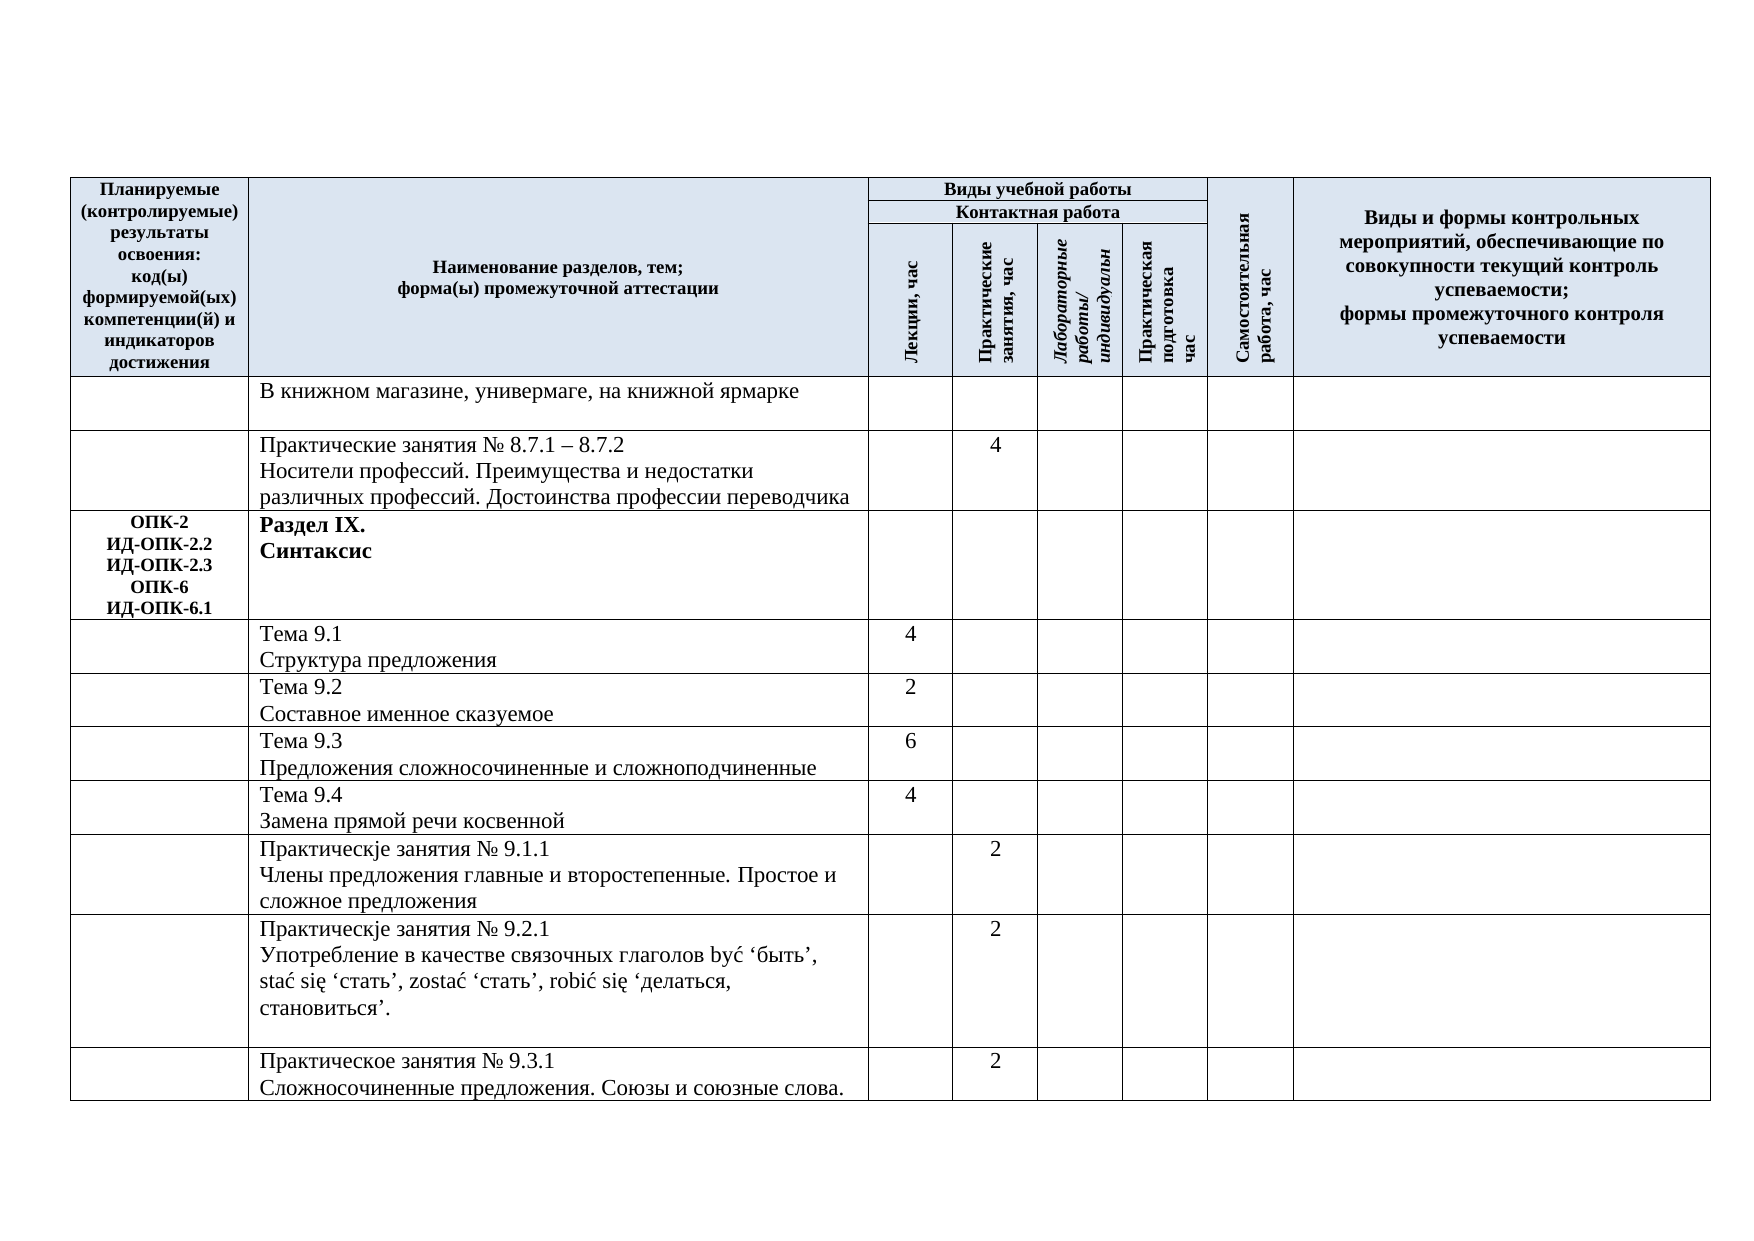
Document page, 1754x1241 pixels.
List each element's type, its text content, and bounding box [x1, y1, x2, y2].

table_cell [869, 377, 952, 430]
table_cell [1294, 727, 1710, 780]
table_cell Тема 9.1 Структура предложения [249, 620, 868, 672]
table_cell [71, 620, 248, 672]
table_cell [869, 431, 952, 510]
table_cell [1038, 674, 1122, 726]
table_cell 2 [869, 674, 952, 726]
table_cell Практические занятия № 8.6.1 – 8.6.2 В книжном магазине, универмаге, на книжной ярмарке [249, 377, 868, 430]
table_cell [71, 431, 248, 510]
table_cell Практическjе занятия № 9.1.1 Члены предложения главные и второстепенные. Простое и сложное предложения [249, 835, 868, 914]
table_cell [1294, 431, 1710, 510]
table_cell Раздел IX. Синтаксис [249, 511, 868, 619]
table_cell ОПК-2 ИД-ОПК-2.2 ИД-ОПК-2.3 ОПК-6 ИД-ОПК-6.1 [71, 511, 248, 619]
table_cell Лабораторные работы/ индивидуальные занятия, час [1038, 224, 1122, 376]
table_cell [1208, 620, 1293, 672]
table_cell 4 [953, 377, 1037, 430]
table_cell Лекции, час [869, 224, 952, 376]
table_cell [1294, 377, 1710, 430]
table_cell [71, 781, 248, 834]
table_cell [1123, 1048, 1207, 1100]
table_cell [71, 835, 248, 914]
table_cell [1294, 674, 1710, 726]
table_cell [1038, 431, 1122, 510]
table_cell [1123, 674, 1207, 726]
table_cell 6 [869, 727, 952, 780]
table_cell [1294, 835, 1710, 914]
table_cell [1038, 781, 1122, 834]
table_cell Тема 9.4 Замена прямой речи косвенной [249, 781, 868, 834]
table_cell [1208, 674, 1293, 726]
table_cell [1038, 835, 1122, 914]
table_cell [1294, 915, 1710, 1047]
table_cell [1208, 727, 1293, 780]
table_cell [1208, 781, 1293, 834]
table_cell [1294, 1048, 1710, 1100]
table_cell [1208, 1048, 1293, 1100]
table_cell [71, 915, 248, 1047]
table_cell [953, 674, 1037, 726]
table_header Виды и формы контрольных мероприятий, обеспечивающие по совокупности текущий контроль успеваемости; формы промежуточного контроля успеваемости [1294, 178, 1710, 376]
table_cell Практические занятия, час [953, 224, 1037, 376]
table_cell [1038, 511, 1122, 619]
table_cell [1038, 377, 1122, 430]
table_cell [1038, 1048, 1122, 1100]
table_cell [1294, 511, 1710, 619]
table_cell [1208, 431, 1293, 510]
table_cell [1123, 915, 1207, 1047]
table_cell [1038, 915, 1122, 1047]
table_cell [953, 511, 1037, 619]
table_header Наименование разделов, тем; форма(ы) промежуточной аттестации [249, 178, 868, 376]
table_cell Практические занятия № 8.7.1 – 8.7.2 Носители профессий. Преимущества и недостатки различных профессий. Достоинства профессии переводчика [249, 431, 868, 510]
table_cell Практическая подготовка час [1123, 224, 1207, 376]
table_cell [71, 727, 248, 780]
table_cell [869, 1048, 952, 1100]
table_cell [953, 781, 1037, 834]
table_cell 2 [953, 835, 1037, 914]
table_cell [869, 915, 952, 1047]
table_cell Практическое занятия № 9.3.1 Сложносочиненные предложения. Союзы и союзные слова. Сложноподчиненные предложения Виды придаточных предложений. [249, 1048, 868, 1100]
table_cell [1208, 511, 1293, 619]
table_cell [869, 835, 952, 914]
table_cell [1123, 511, 1207, 619]
table_header Планируемые (контролируемые) результаты освоения: код(ы) формируемой(ых) компетенции(й) и индикаторов достижения компетенций [71, 178, 248, 376]
table_cell [1208, 835, 1293, 914]
table_cell [1123, 431, 1207, 510]
table_cell [869, 511, 952, 619]
table_cell 4 [953, 431, 1037, 510]
table_cell Практическjе занятия № 9.2.1 Употребление в качестве связочных глаголов być ʻбытьʼ, stać się ʻстатьʼ, zostać ʻстатьʼ, robić się ʻделаться, становитьсяʼ. [249, 915, 868, 1047]
table_cell Тема 9.2 Составное именное сказуемое [249, 674, 868, 726]
table_cell [71, 674, 248, 726]
table_cell [953, 620, 1037, 672]
table_cell [1294, 620, 1710, 672]
table_cell Контактная работа [869, 201, 1207, 222]
table_cell [1038, 620, 1122, 672]
table_cell [1123, 620, 1207, 672]
table_cell [1123, 835, 1207, 914]
table_header Виды учебной работы [869, 178, 1207, 200]
table_cell [1038, 727, 1122, 780]
table_cell [71, 377, 248, 430]
table_cell [953, 727, 1037, 780]
table_cell [1294, 781, 1710, 834]
table_cell [1208, 377, 1293, 430]
table_cell 4 [869, 620, 952, 672]
table_cell [71, 1048, 248, 1100]
table_cell Тема 9.3 Предложения сложносочиненные и сложноподчиненные [249, 727, 868, 780]
table_cell 2 [953, 915, 1037, 1047]
table_cell [1123, 727, 1207, 780]
table_cell [1123, 781, 1207, 834]
table_header Самостоятельная работа, час [1208, 178, 1293, 376]
table_cell [1123, 377, 1207, 430]
table_cell 4 [869, 781, 952, 834]
table_cell 2 [953, 1048, 1037, 1100]
table_cell [1208, 915, 1293, 1047]
